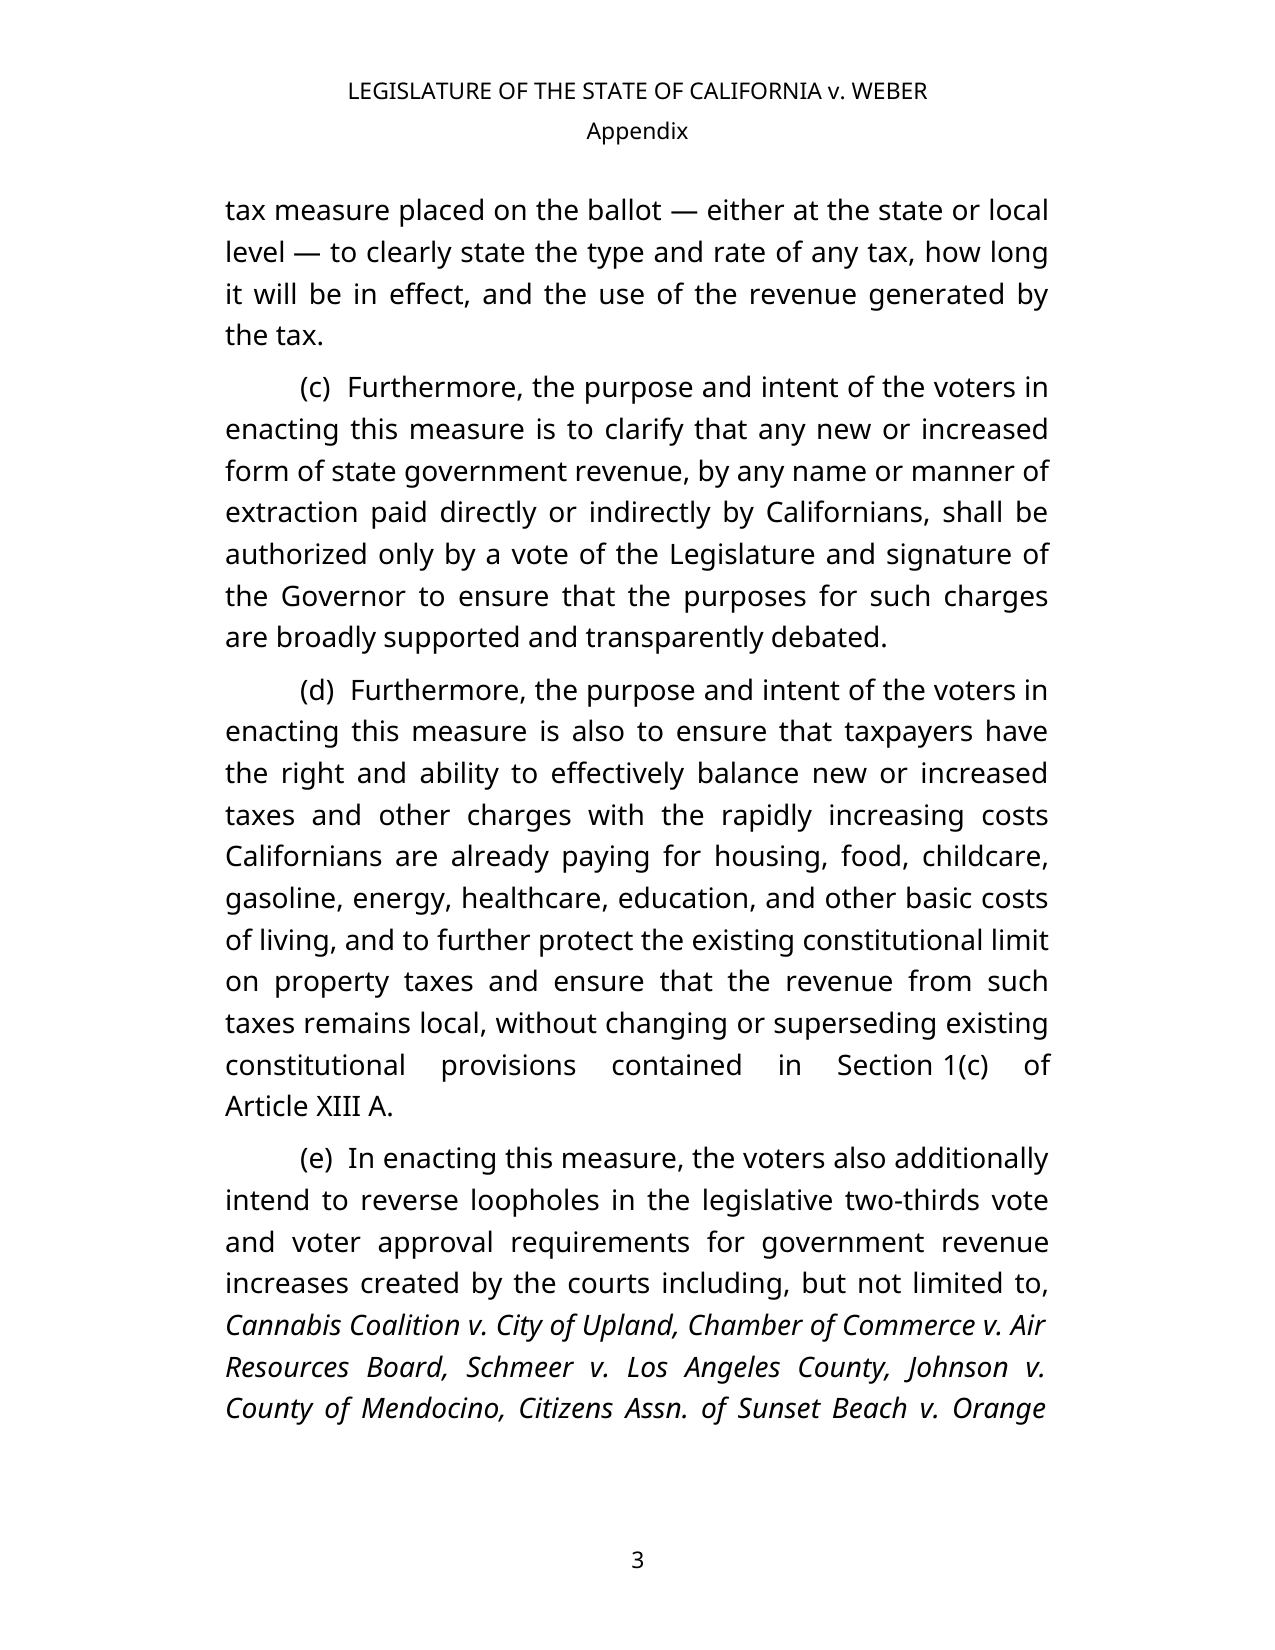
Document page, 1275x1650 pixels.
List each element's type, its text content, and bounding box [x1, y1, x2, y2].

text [225, 1135, 1050, 1427]
text (c) Furthermore, the purpose and intent of the voters in enacting this measure is to clarify that any new or increased form of state government revenue, by any name or manner of extraction paid directly or indirectly by Californians, shall be authorized only by a vote of the Legislature and signature of the Governor to ensure that the purposes for such charges are broadly supported and transparently debated. [225, 364, 1050, 656]
text (d) Furthermore, the purpose and intent of the voters in enacting this measure is also to ensure that taxpayers have the right and ability to effectively balance new or increased taxes and other charges with the rapidly increasing costs Californians are already paying for housing, food, childcare, gasoline, energy, healthcare, education, and other basic costs of living, and to further protect the existing constitutional limit on property taxes and ensure that the revenue from such taxes remains local, without changing or superseding existing constitutional provisions contained in Section 1(c) of Article XIII A. [225, 667, 1050, 1125]
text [225, 187, 1050, 354]
